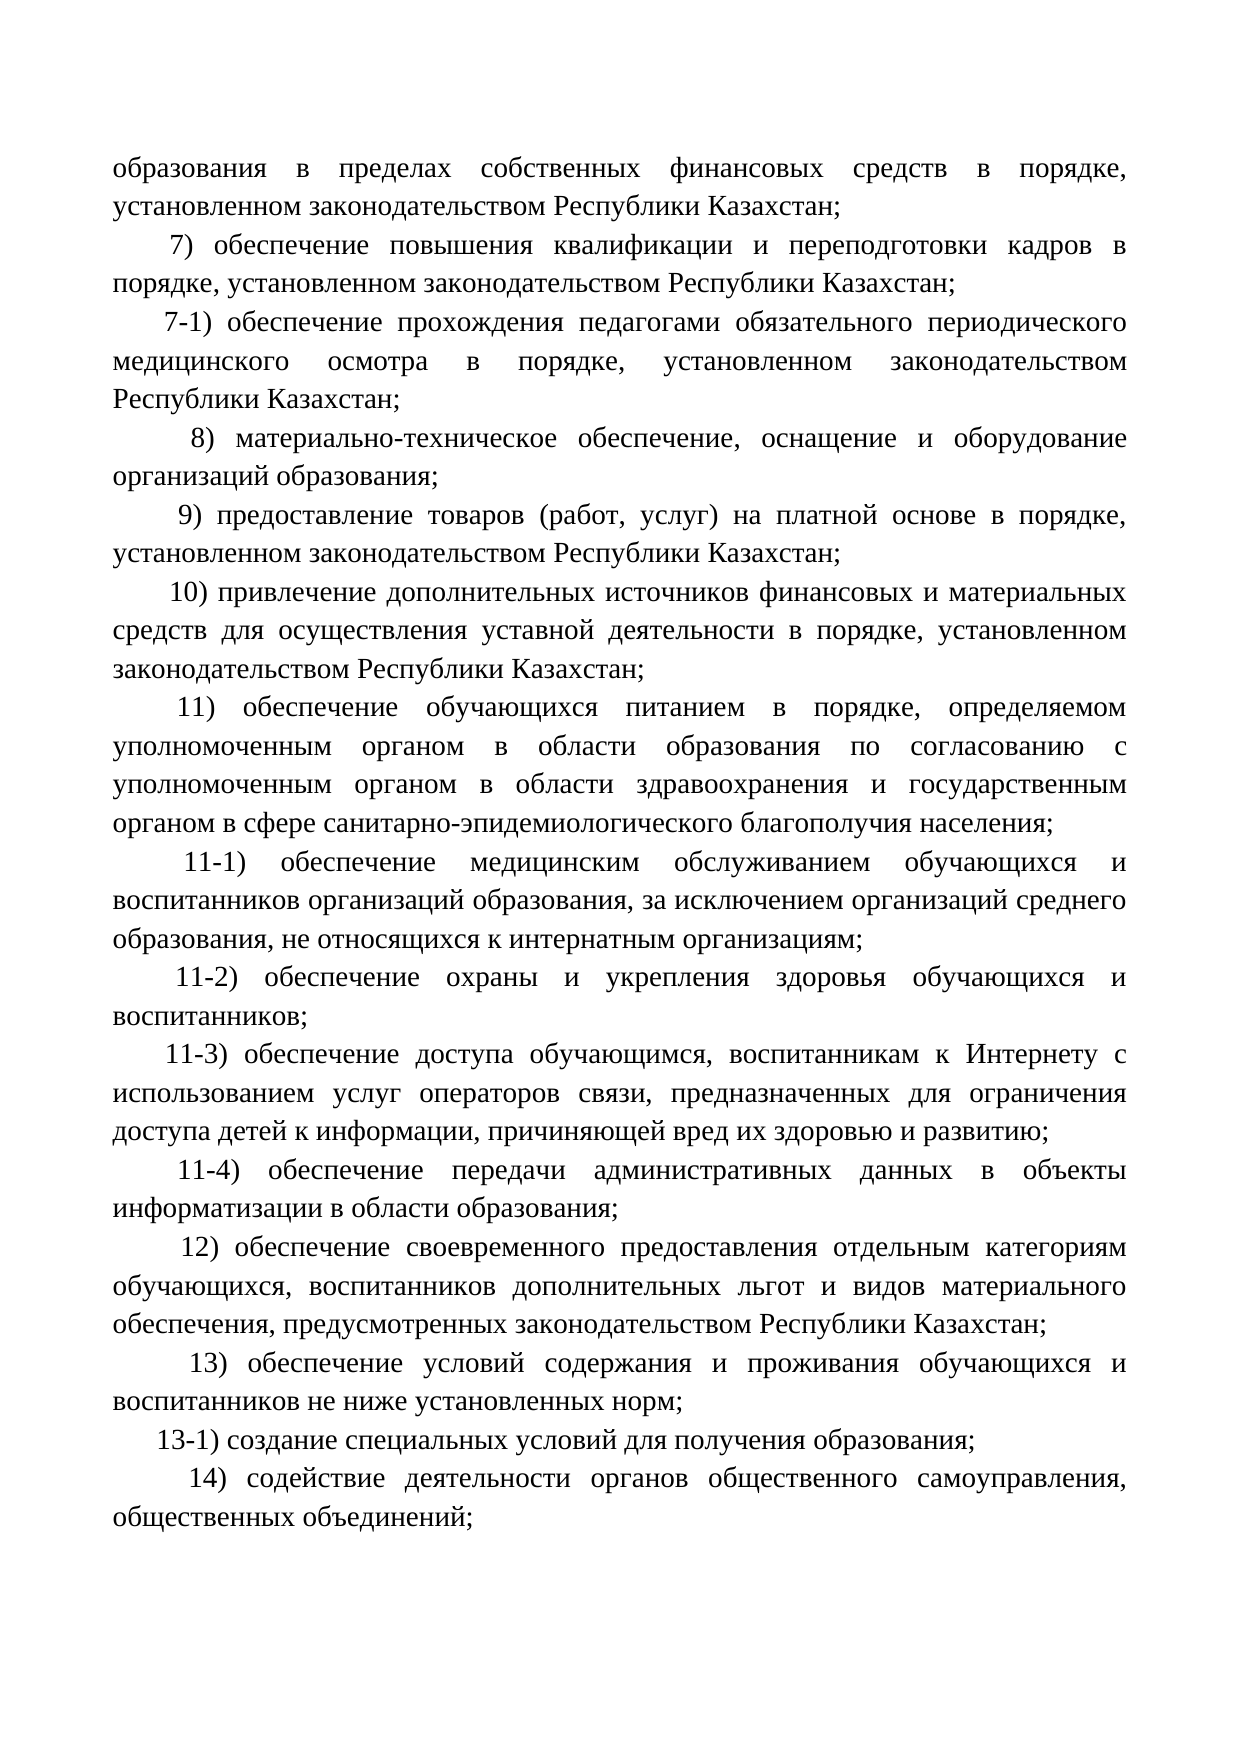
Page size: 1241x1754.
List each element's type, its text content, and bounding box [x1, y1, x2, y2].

text 7-1) обеспечение прохождения педагогами обязательного периодического медицинского осмотра в порядке, установленном законодательством Республики Казахстан; [112, 304, 1128, 415]
text 13-1) создание специальных условий для получения образования; [112, 1422, 1128, 1455]
text 11-1) обеспечение медицинским обслуживанием обучающихся и воспитанников организаций образования, за исключением организаций среднего образования, не относящихся к интернатным организациям; [112, 844, 1128, 954]
text 12) обеспечение своевременного предоставления отдельным категориям обучающихся, воспитанников дополнительных льгот и видов материального обеспечения, предусмотренных законодательством Республики Казахстан; [112, 1229, 1128, 1340]
text 13) обеспечение условий содержания и проживания обучающихся и воспитанников не ниже установленных норм; [112, 1345, 1128, 1417]
text 11) обеспечение обучающихся питанием в порядке, определяемом уполномоченным органом в области образования по согласованию с уполномоченным органом в области здравоохранения и государственным органом в сфере санитарно-эпидемиологического благополучия населения; [112, 689, 1128, 839]
text 8) материально-техническое обеспечение, оснащение и оборудование организаций образования; [112, 420, 1128, 492]
text 7) обеспечение повышения квалификации и переподготовки кадров в порядке, установленном законодательством Республики Казахстан; [112, 227, 1128, 299]
text 10) привлечение дополнительных источников финансовых и материальных средств для осуществления уставной деятельности в порядке, установленном законодательством Республики Казахстан; [112, 574, 1128, 684]
text 11-4) обеспечение передачи административных данных в объекты информатизации в области образования; [112, 1152, 1128, 1224]
text 14) содействие деятельности органов общественного самоуправления, общественных объединений; [112, 1460, 1128, 1532]
text 9) предоставление товаров (работ, услуг) на платной основе в порядке, установленном законодательством Республики Казахстан; [112, 497, 1128, 569]
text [112, 150, 1128, 222]
text 11-3) обеспечение доступа обучающимся, воспитанникам к Интернету с использованием услуг операторов связи, предназначенных для ограничения доступа детей к информации, причиняющей вред их здоровью и развитию; [112, 1036, 1128, 1147]
text 11-2) обеспечение охраны и укрепления здоровья обучающихся и воспитанников; [112, 959, 1128, 1031]
